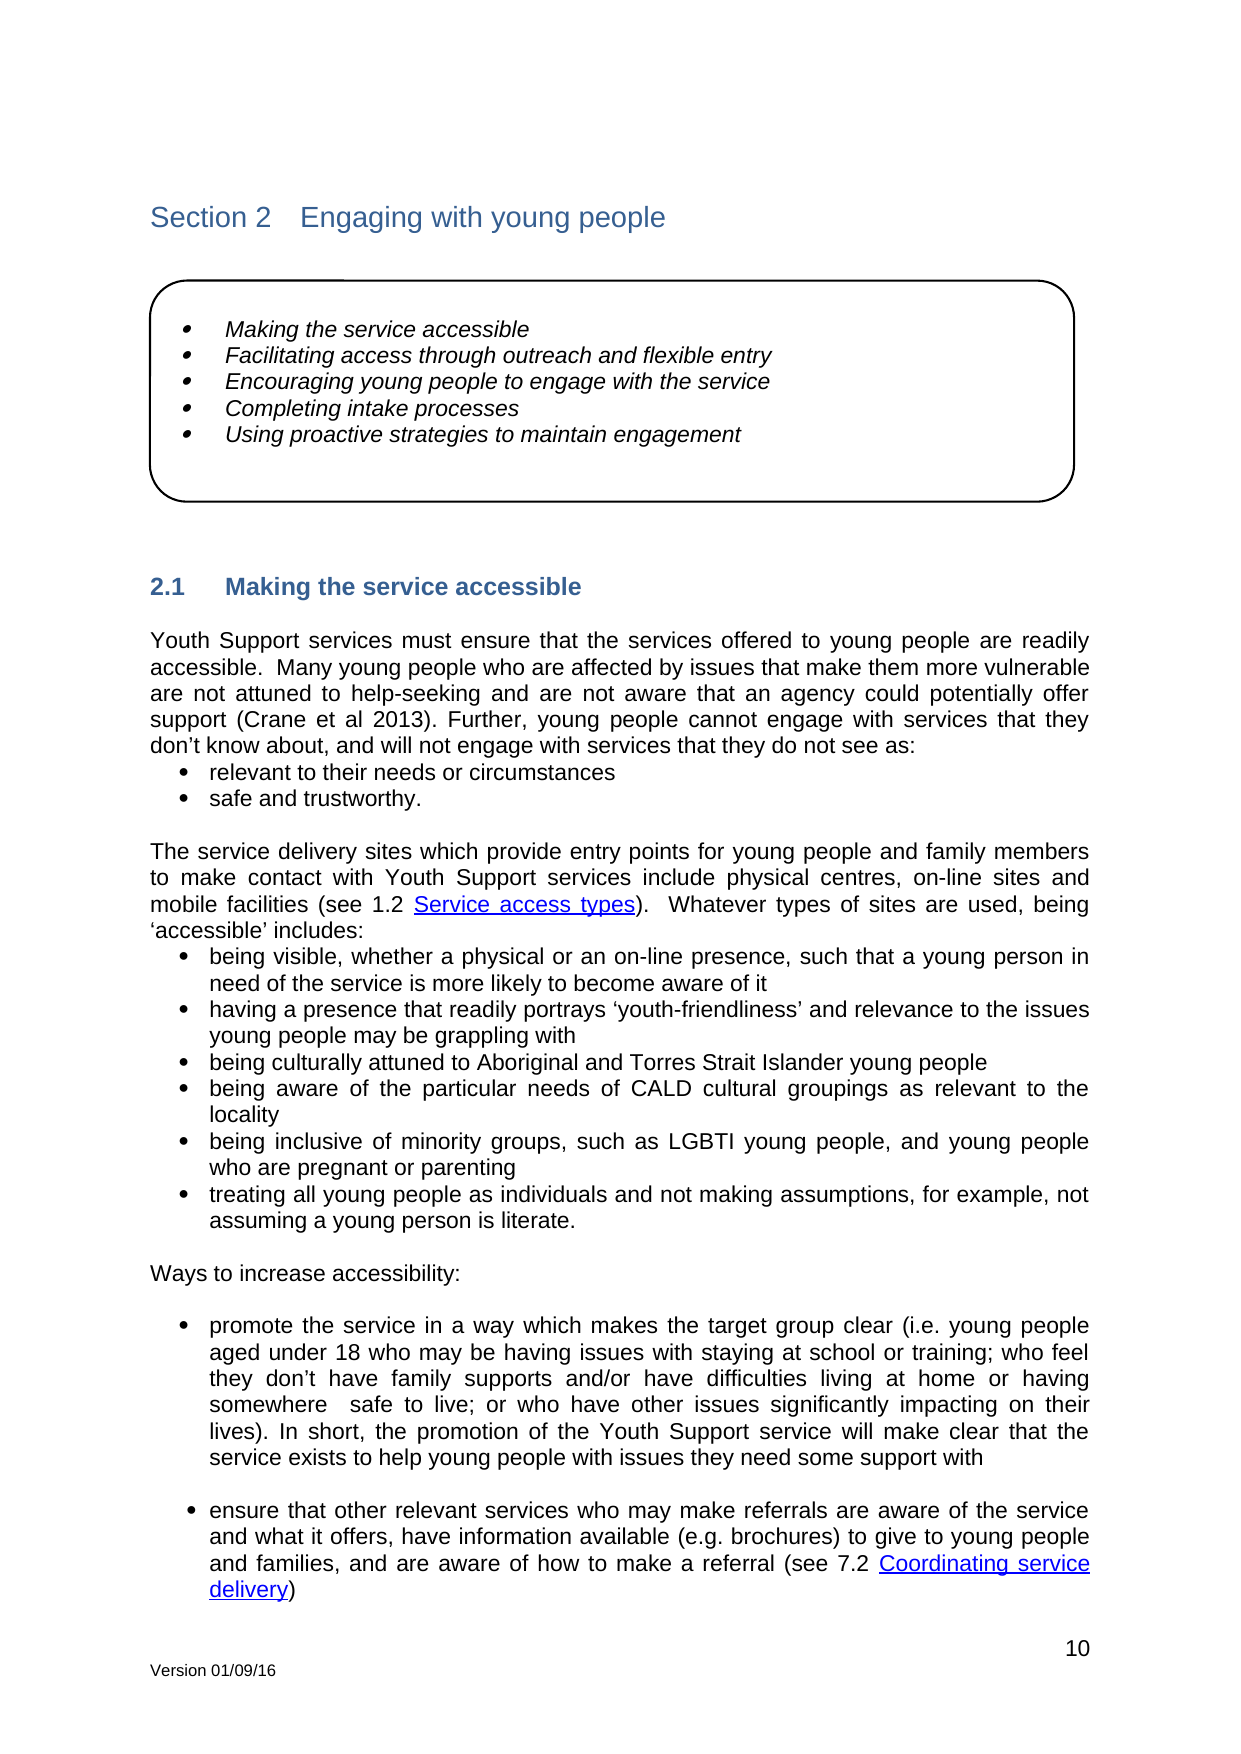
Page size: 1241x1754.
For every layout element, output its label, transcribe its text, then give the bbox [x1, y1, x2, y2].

list promote the service in a way which makes the target group clear (i.e. young people aged under 18 who may be having issues with staying at school or training; who feel they don’t have family supports and/or have difficulties living at home or having somewhere safe to live; or who have other issues significantly impacting on their lives). In short, the promotion of the Youth Support service will make clear that the service exists to help young people with issues they need some support with [179, 1312, 1090, 1470]
list ensure that other relevant services who may make referrals are aware of the service and what it offers, have information available (e.g. brochures) to give to young people and families, and are aware of how to make a referral (see 7.2 Coordinating service delivery) [187, 1497, 1090, 1602]
list being culturally attuned to Aboriginal and Torres Strait Islander young people [179, 1049, 1090, 1075]
text The service delivery sites which provide entry points for young people and family members to make contact with Youth Support services include physical centres, on-line sites and mobile facilities (see 1.2 Service access types). Whatever types of sites are used, being ‘accessible’ includes: [150, 838, 1090, 943]
text Ways to increase accessibility: [150, 1259, 1090, 1286]
list being inclusive of minority groups, such as LGBTI young people, and young people who are pregnant or parenting [179, 1128, 1090, 1181]
list Youth Support services must ensure that the services offered to young people are readily accessible. Many young people who are affected by issues that make them more vulnerable are not attuned to help-seeking and are not aware that an agency could potentially offer support (Crane et al 2013). Further, young people cannot engage with services that they don’t know about, and will not engage with services that they do not see as: [150, 627, 1090, 759]
list safe and trustworthy. [179, 785, 1090, 812]
subtitle Section 2 Engaging with young people [150, 200, 1090, 233]
list treating all young people as individuals and not making assumptions, for example, not assuming a young person is literate. [179, 1181, 1090, 1233]
list having a presence that readily portrays ‘youth-friendliness’ and relevance to the issues young people may be grappling with [179, 996, 1090, 1049]
subtitle 2.1 Making the service accessible [150, 572, 1090, 601]
list being visible, whether a physical or an on-line presence, such that a young person in need of the service is more likely to become aware of it [179, 943, 1090, 996]
list relevant to their needs or circumstances [179, 759, 1090, 785]
list being aware of the particular needs of CALD cultural groupings as relevant to the locality [179, 1075, 1090, 1128]
